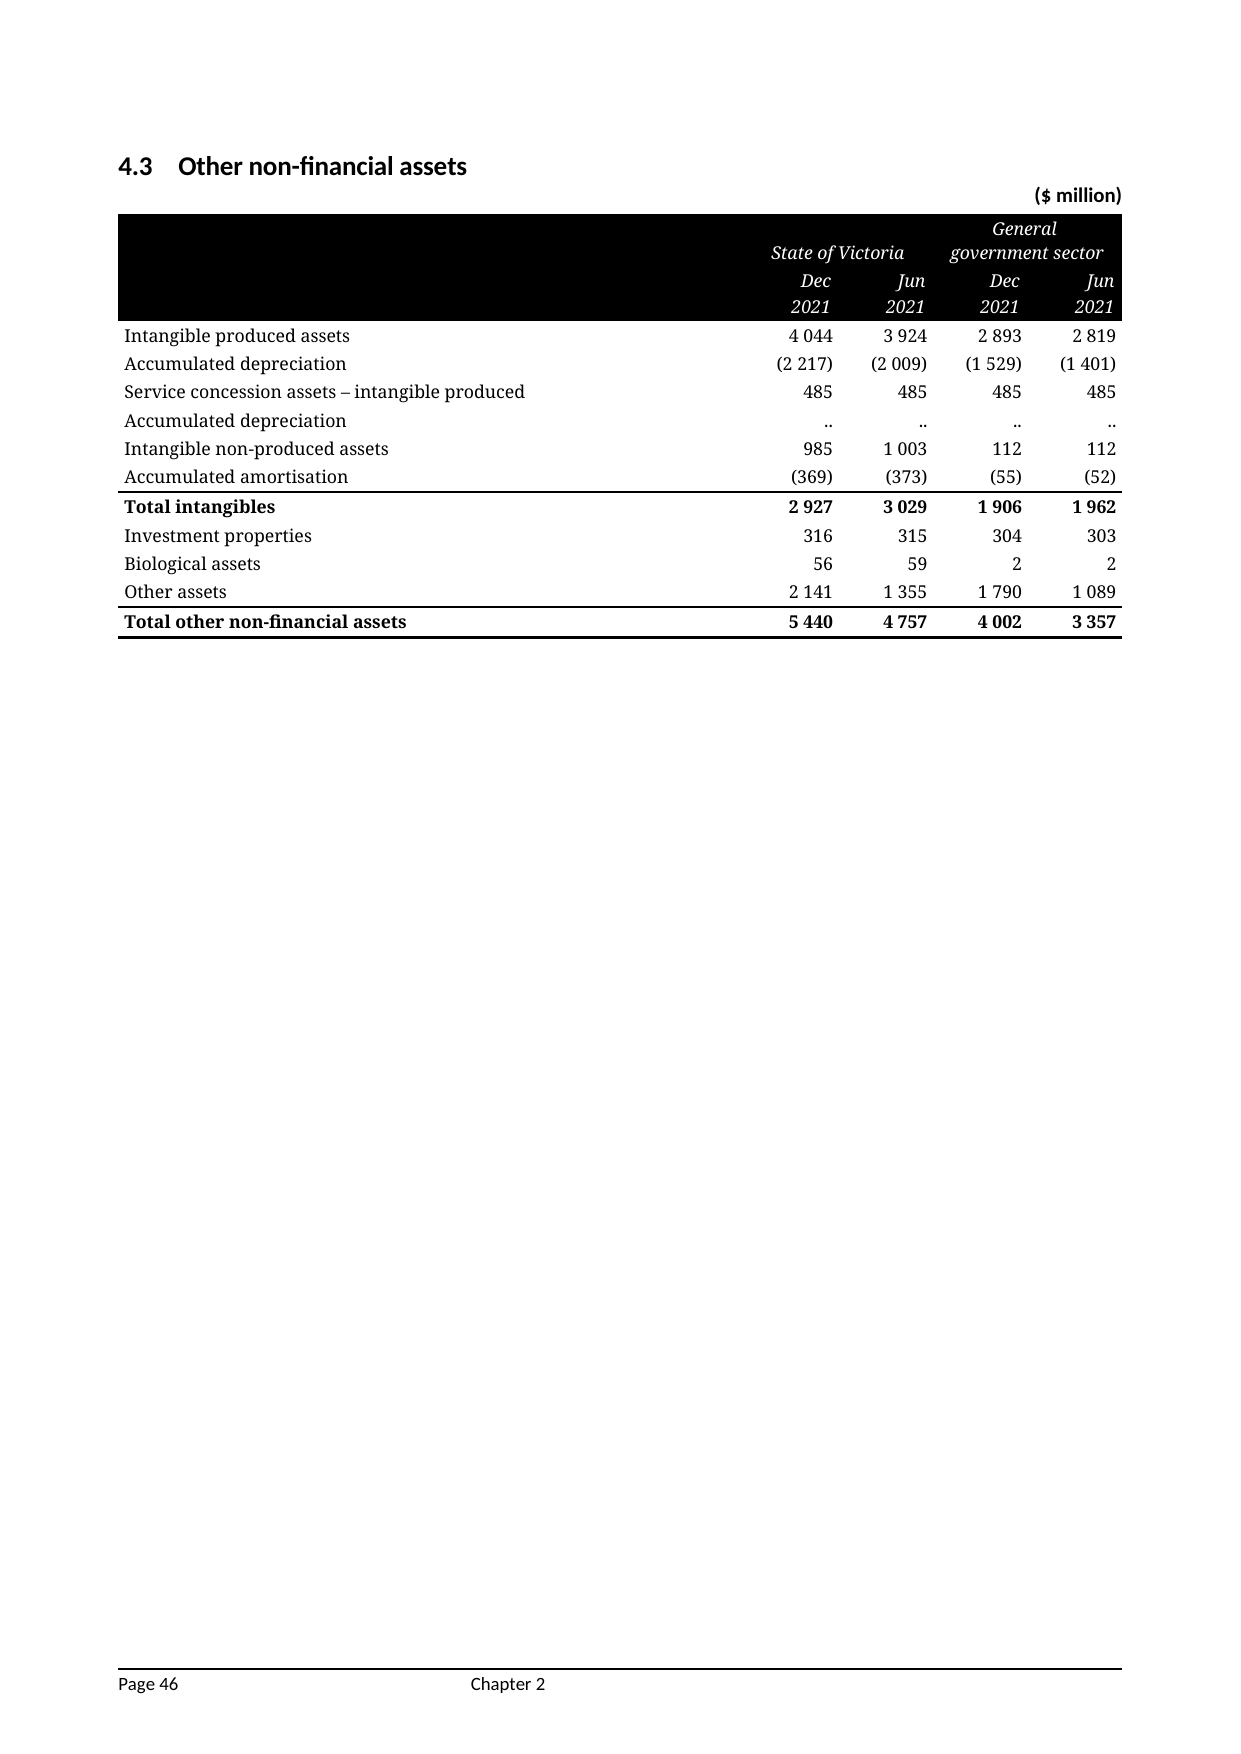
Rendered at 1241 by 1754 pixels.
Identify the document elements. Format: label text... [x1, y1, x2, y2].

subtitle Other non-financial assets [118, 149, 1122, 182]
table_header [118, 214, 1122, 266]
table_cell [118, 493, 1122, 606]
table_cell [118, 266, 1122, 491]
text ($ million) [118, 182, 1122, 208]
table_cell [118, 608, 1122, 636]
